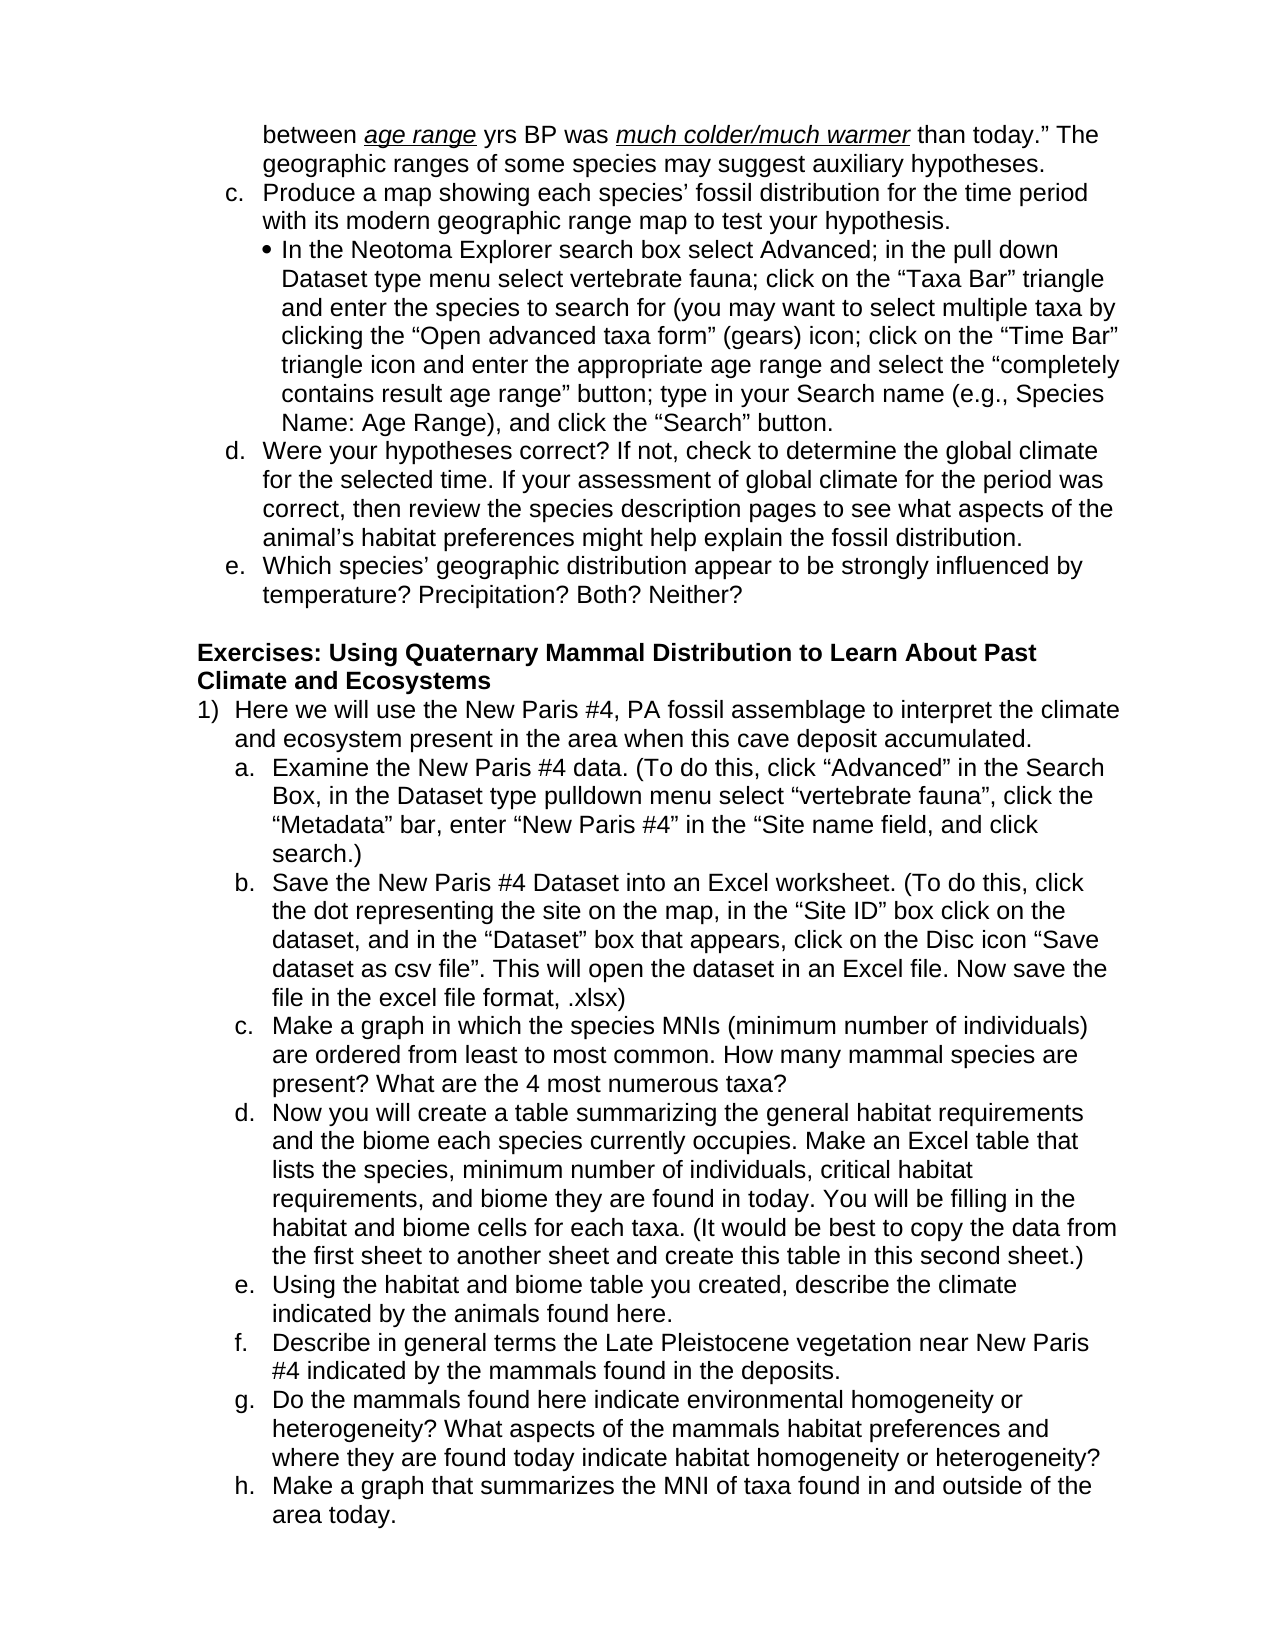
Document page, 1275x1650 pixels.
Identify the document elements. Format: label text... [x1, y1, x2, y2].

list Examine the New Paris #4 data. (To do this, click “Advanced” in the Search Box, in the Dataset type pulldown menu select “vertebrate fauna”, click the “Metadata” bar, enter “New Paris #4” in the “Site name field, and click search.) [234, 753, 1125, 868]
list Make a graph that summarizes the MNI of taxa found in and outside of the area today. [234, 1471, 1125, 1529]
list Were your hypotheses correct? If not, check to determine the global climate for the selected time. If your assessment of global climate for the period was correct, then review the species description pages to see what aspects of the animal’s habitat preferences might help explain the fossil distribution. [225, 436, 1125, 551]
list Exercises: Using Quaternary Mammal Distribution to Learn About Past Climate and Ecosystems [197, 638, 1125, 695]
list Save the New Paris #4 Dataset into an Excel worksheet. (To do this, click the dot representing the site on the map, in the “Site ID” box click on the dataset, and in the “Dataset” box that appears, click on the Disc icon “Save dataset as csv file”. This will open the dataset in an Excel file. Now save the file in the excel file format, .xlsx) [234, 868, 1125, 1011]
list Here we will use the New Paris #4, PA fossil assemblage to interpret the climate and ecosystem present in the area when this cave deposit accumulated. [197, 695, 1125, 753]
list Make a graph in which the species MNIs (minimum number of individuals) are ordered from least to most common. How many mammal species are present? What are the 4 most numerous taxa? [234, 1011, 1125, 1098]
list Produce a map showing each species’ fossil distribution for the time period with its modern geographic range map to test your hypothesis. [225, 177, 1125, 235]
list Do the mammals found here indicate environmental homogeneity or heterogeneity? What aspects of the mammals habitat preferences and where they are found today indicate habitat homogeneity or heterogeneity? [234, 1385, 1125, 1471]
list Now you will create a table summarizing the general habitat requirements and the biome each species currently occupies. Make an Excel table that lists the species, minimum number of individuals, critical habitat requirements, and biome they are found in today. You will be filling in the habitat and biome cells for each taxa. (It would be best to copy the data from the first sheet to another sheet and create this table in this second sheet.) [234, 1098, 1125, 1270]
list Using the habitat and biome table you created, describe the climate indicated by the animals found here. [234, 1270, 1125, 1328]
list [225, 120, 1125, 177]
list Describe in general terms the Late Pleistocene vegetation near New Paris #4 indicated by the mammals found in the deposits. [234, 1328, 1125, 1385]
list In the Neotoma Explorer search box select Advanced; in the pull down Dataset type menu select vertebrate fauna; click on the “Taxa Bar” triangle and enter the species to search for (you may want to select multiple taxa by clicking the “Open advanced taxa form” (gears) icon; click on the “Time Bar” triangle icon and enter the appropriate age range and select the “completely contains result age range” button; type in your Search name (e.g., Species Name: Age Range), and click the “Search” button. [262, 235, 1125, 436]
list Which species’ geographic distribution appear to be strongly influenced by temperature? Precipitation? Both? Neither? [225, 551, 1125, 609]
